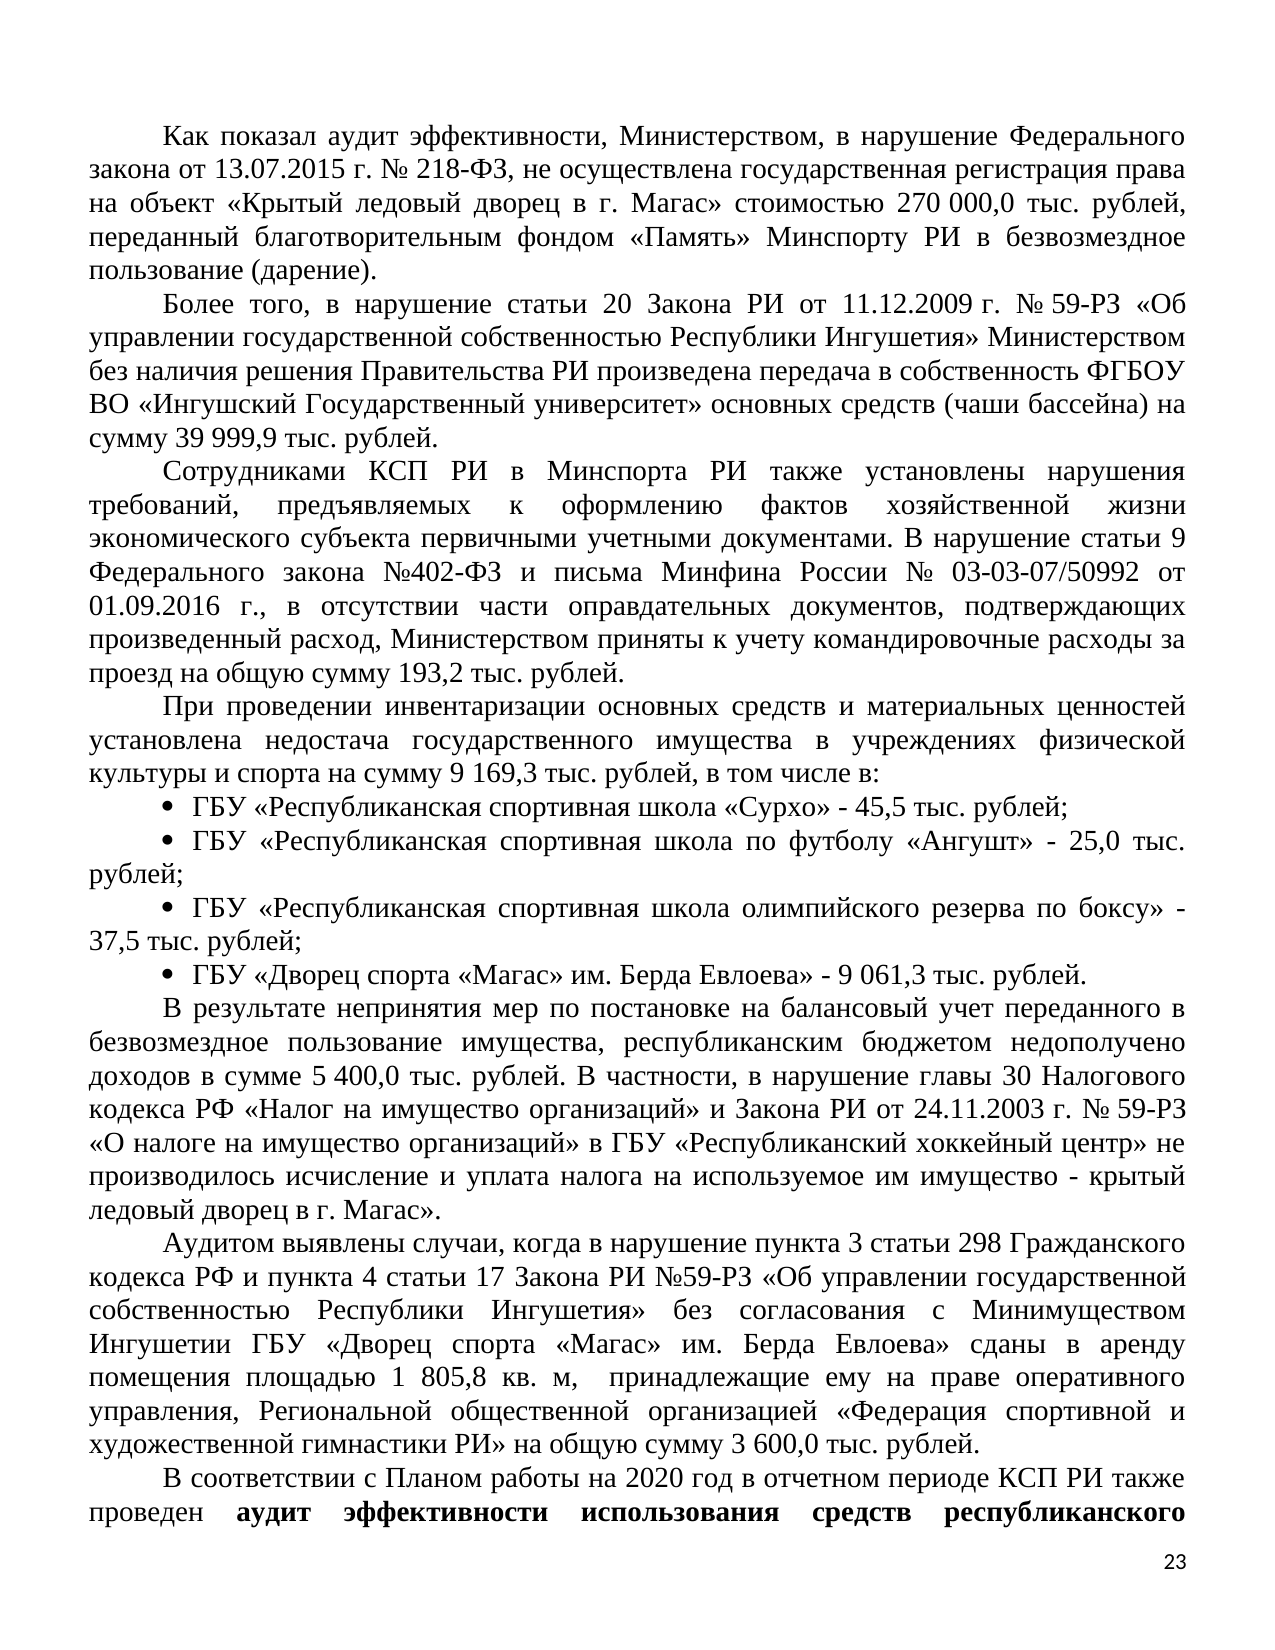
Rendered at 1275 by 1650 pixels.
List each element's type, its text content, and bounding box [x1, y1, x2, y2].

list ГБУ «Республиканская спортивная школа по футболу «Ангушт» - 25,0 тыс. рублей; [89, 823, 1187, 890]
list ГБУ «Республиканская спортивная школа «Сурхо» - 45,5 тыс. рублей; [89, 789, 1187, 823]
text Как показал аудит эффективности, Министерством, в нарушение Федерального закона от 13.07.2015 г. № 218-ФЗ, не осуществлена государственная регистрация права на объект «Крытый ледовый дворец в г. Магас» стоимостью 270 000,0 тыс. рублей, переданный благотворительным фондом «Память» Минспорту РИ в безвозмездное пользование (дарение). [89, 118, 1187, 286]
list ГБУ «Республиканская спортивная школа олимпийского резерва по боксу» - 37,5 тыс. рублей; [89, 890, 1187, 957]
text В результате непринятия мер по постановке на балансовый учет переданного в безвозмездное пользование имущества, республиканским бюджетом недополучено доходов в сумме 5 400,0 тыс. рублей. В частности, в нарушение главы 30 Налогового кодекса РФ «Налог на имущество организаций» и Закона РИ от 24.11.2003 г. № 59-РЗ «О налоге на имущество организаций» в ГБУ «Республиканский хоккейный центр» не производилось исчисление и уплата налога на используемое им имущество - крытый ледовый дворец в г. Магас». [89, 991, 1187, 1225]
text При проведении инвентаризации основных средств и материальных ценностей установлена недостача государственного имущества в учреждениях физической культуры и спорта на сумму 9 169,3 тыс. рублей, в том числе в: [89, 688, 1187, 789]
text Аудитом выявлены случаи, когда в нарушение пункта 3 статьи 298 Гражданского кодекса РФ и пункта 4 статьи 17 Закона РИ №59-РЗ «Об управлении государственной собственностью Республики Ингушетия» без согласования с Минимуществом Ингушетии ГБУ «Дворец спорта «Магас» им. Берда Евлоева» сданы в аренду помещения площадью 1 805,8 кв. м, принадлежащие ему на праве оперативного управления, Региональной общественной организацией «Федерация спортивной и художественной гимнастики РИ» на общую сумму 3 600,0 тыс. рублей. [89, 1225, 1187, 1460]
list ГБУ «Дворец спорта «Магас» им. Берда Евлоева» - 9 061,3 тыс. рублей. [89, 957, 1187, 991]
text Сотрудниками КСП РИ в Минспорта РИ также установлены нарушения требований, предъявляемых к оформлению фактов хозяйственной жизни экономического субъекта первичными учетными документами. В нарушение статьи 9 Федерального закона №402-ФЗ и письма Минфина России № 03-03-07/50992 от 01.09.2016 г., в отсутствии части оправдательных документов, подтверждающих произведенный расход, Министерством приняты к учету командировочные расходы за проезд на общую сумму 193,2 тыс. рублей. [89, 453, 1187, 688]
text Более того, в нарушение статьи 20 Закона РИ от 11.12.2009 г. № 59-РЗ «Об управлении государственной собственностью Республики Ингушетия» Министерством без наличия решения Правительства РИ произведена передача в собственность ФГБОУ ВО «Ингушский Государственный университет» основных средств (чаши бассейна) на сумму 39 999,9 тыс. рублей. [89, 286, 1187, 453]
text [89, 1460, 1186, 1527]
